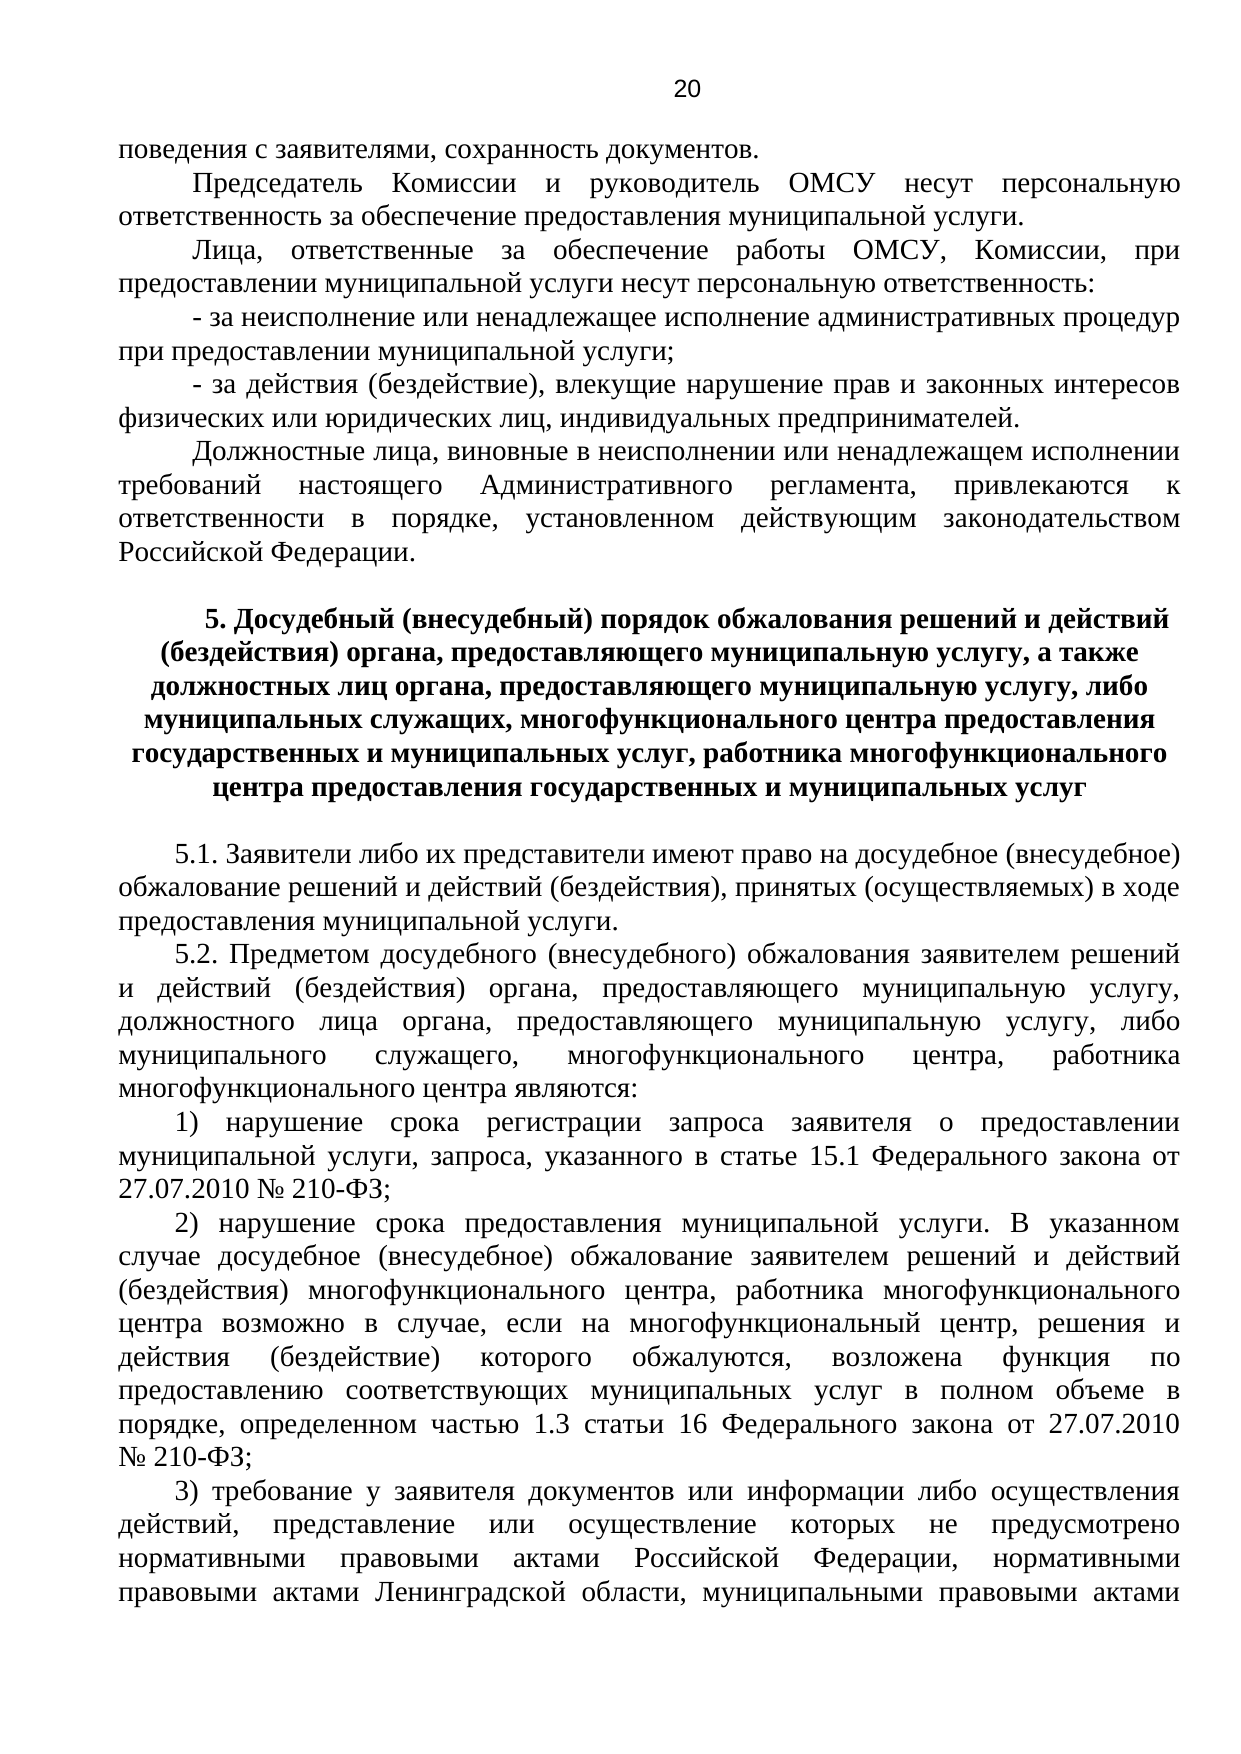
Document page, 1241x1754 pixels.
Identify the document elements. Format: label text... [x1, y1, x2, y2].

text 1) нарушение срока регистрации запроса заявителя о предоставлении муниципальной услуги, запроса, указанного в статье 15.1 Федерального закона от 27.07.2010 № 210-ФЗ; [118, 1104, 1181, 1205]
text 2) нарушение срока предоставления муниципальной услуги. В указанном случае досудебное (внесудебное) обжалование заявителем решений и действий (бездействия) многофункционального центра, работника многофункционального центра возможно в случае, если на многофункциональный центр, решения и действия (бездействие) которого обжалуются, возложена функция по предоставлению соответствующих муниципальных услуг в полном объеме в порядке, определенном частью 1.3 статьи 16 Федерального закона от 27.07.2010 № 210-ФЗ; [118, 1205, 1181, 1473]
text Председатель Комиссии и руководитель ОМСУ несут персональную ответственность за обеспечение предоставления муниципальной услуги. [118, 165, 1181, 232]
text Должностные лица, виновные в неисполнении или ненадлежащем исполнении требований настоящего Административного регламента, привлекаются к ответственности в порядке, установленном действующим законодательством Российской Федерации. [118, 433, 1181, 567]
text 5.1. Заявители либо их представители имеют право на досудебное (внесудебное) обжалование решений и действий (бездействия), принятых (осуществляемых) в ходе предоставления муниципальной услуги. [118, 836, 1181, 936]
text - за действия (бездействие), влекущие нарушение прав и законных интересов физических или юридических лиц, индивидуальных предпринимателей. [118, 366, 1181, 433]
text - за неисполнение или ненадлежащее исполнение административных процедур при предоставлении муниципальной услуги; [118, 299, 1181, 366]
text Лица, ответственные за обеспечение работы ОМСУ, Комиссии, при предоставлении муниципальной услуги несут персональную ответственность: [118, 232, 1181, 299]
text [118, 131, 1181, 165]
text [118, 1473, 1181, 1607]
text 5.2. Предметом досудебного (внесудебного) обжалования заявителем решений и действий (бездействия) органа, предоставляющего муниципальную услугу, должностного лица органа, предоставляющего муниципальную услугу, либо муниципального служащего, многофункционального центра, работника многофункционального центра являются: [118, 936, 1181, 1104]
text 5. Досудебный (внесудебный) порядок обжалования решений и действий (бездействия) органа, предоставляющего муниципальную услугу, а также должностных лиц органа, предоставляющего муниципальную услугу, либо муниципальных служащих, многофункционального центра предоставления государственных и муниципальных услуг, работника многофункционального центра предоставления государственных и муниципальных услуг [118, 601, 1181, 802]
